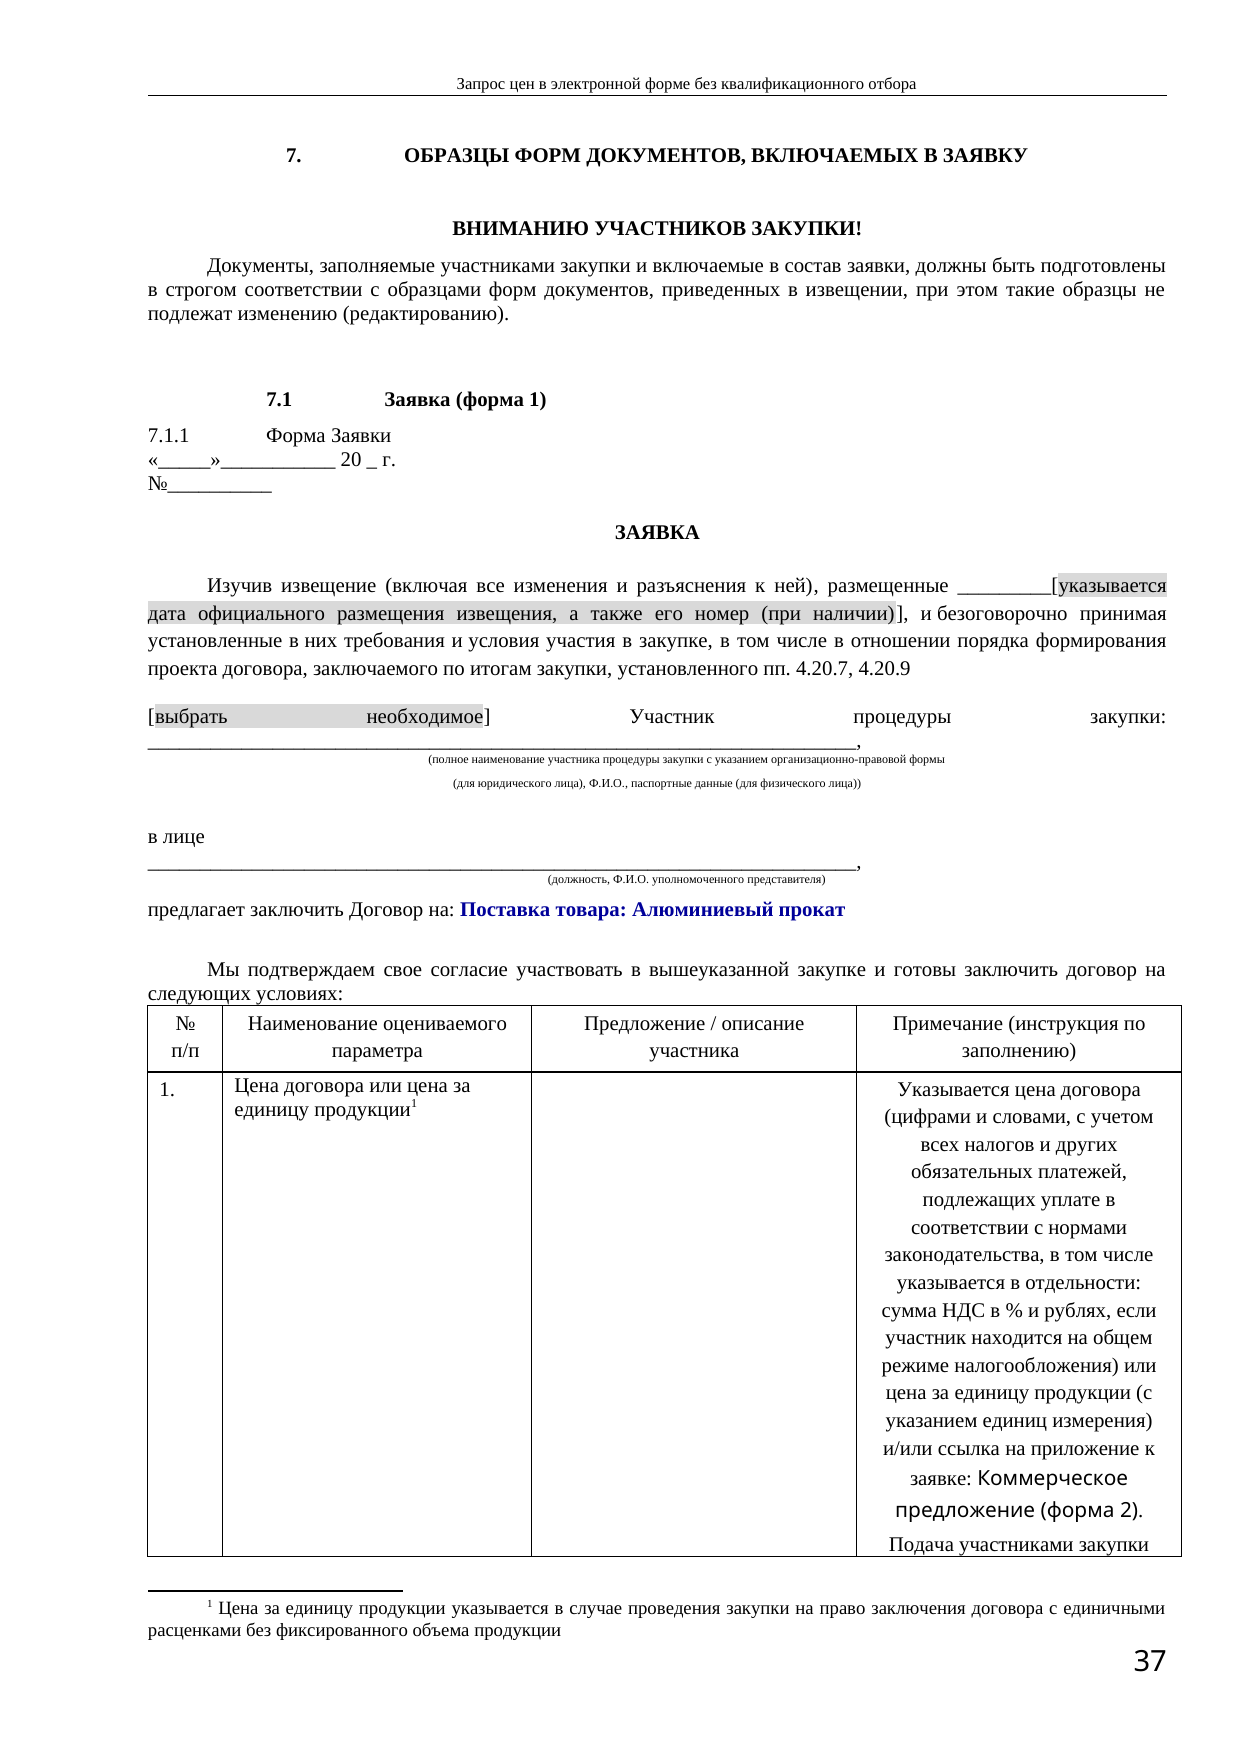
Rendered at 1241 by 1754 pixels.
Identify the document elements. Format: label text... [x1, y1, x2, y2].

text предлагает заключить Договор на: Поставка товара: Алюминиевый прокат [148, 897, 1167, 921]
text Форма Заявки [148, 423, 1167, 447]
text ____________________________________________________________________, [148, 848, 1167, 873]
text в лице [148, 824, 1167, 848]
text Изучив извещение (включая все изменения и разъяснения к ней), размещенные _________[указывается дата официального размещения извещения, а также его номер (при наличии)], и безоговорочно принимая установленные в них требования и условия участия в закупке, в том числе в отношении порядка формирования проекта договора, заключаемого по итогам закупки, установленного пп. 4.20.7, 4.20.9 [148, 573, 1167, 680]
text Документы, заполняемые участниками закупки и включаемые в состав заявки, должны быть подготовлены в строгом соответствии с образцами форм документов, приведенных в извещении, при этом такие образцы не подлежат изменению (редактированию). [148, 253, 1167, 325]
text №__________ [148, 471, 1167, 495]
table_cell [532, 1073, 856, 1556]
table_header № п/п [148, 1006, 222, 1071]
text ОБРАЗЦЫ ФОРМ ДОКУМЕНТОВ, ВКЛЮЧАЕМЫХ В ЗАЯВКУ [148, 143, 1167, 167]
table_cell [148, 1073, 222, 1556]
text ВНИМАНИЮ УЧАСТНИКОВ ЗАКУПКИ! [148, 216, 1167, 240]
text (полное наименование участника процедуры закупки с указанием организационно-правовой формы (для юридического лица), Ф.И.О., паспортные данные (для физического лица)) [148, 752, 1167, 800]
text [выбрать необходимое] Участник процедуры закупки: ____________________________________________________________________, [148, 704, 1167, 752]
text Мы подтверждаем свое согласие участвовать в вышеуказанной закупке и готовы заключить договор на следующих условиях: [148, 957, 1167, 1005]
text ЗАЯВКА [148, 520, 1167, 544]
table_header Примечание (инструкция по заполнению) [857, 1006, 1181, 1071]
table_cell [857, 1073, 1181, 1556]
table_header Предложение / описание участника [532, 1006, 856, 1071]
table_header Наименование оцениваемого параметра [223, 1006, 531, 1071]
text (должность, Ф.И.О. уполномоченного представителя) [148, 873, 1167, 897]
text Заявка (форма 1) [266, 387, 1167, 411]
text «_____»___________ 20 _ г. [148, 447, 1167, 471]
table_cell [223, 1073, 531, 1556]
